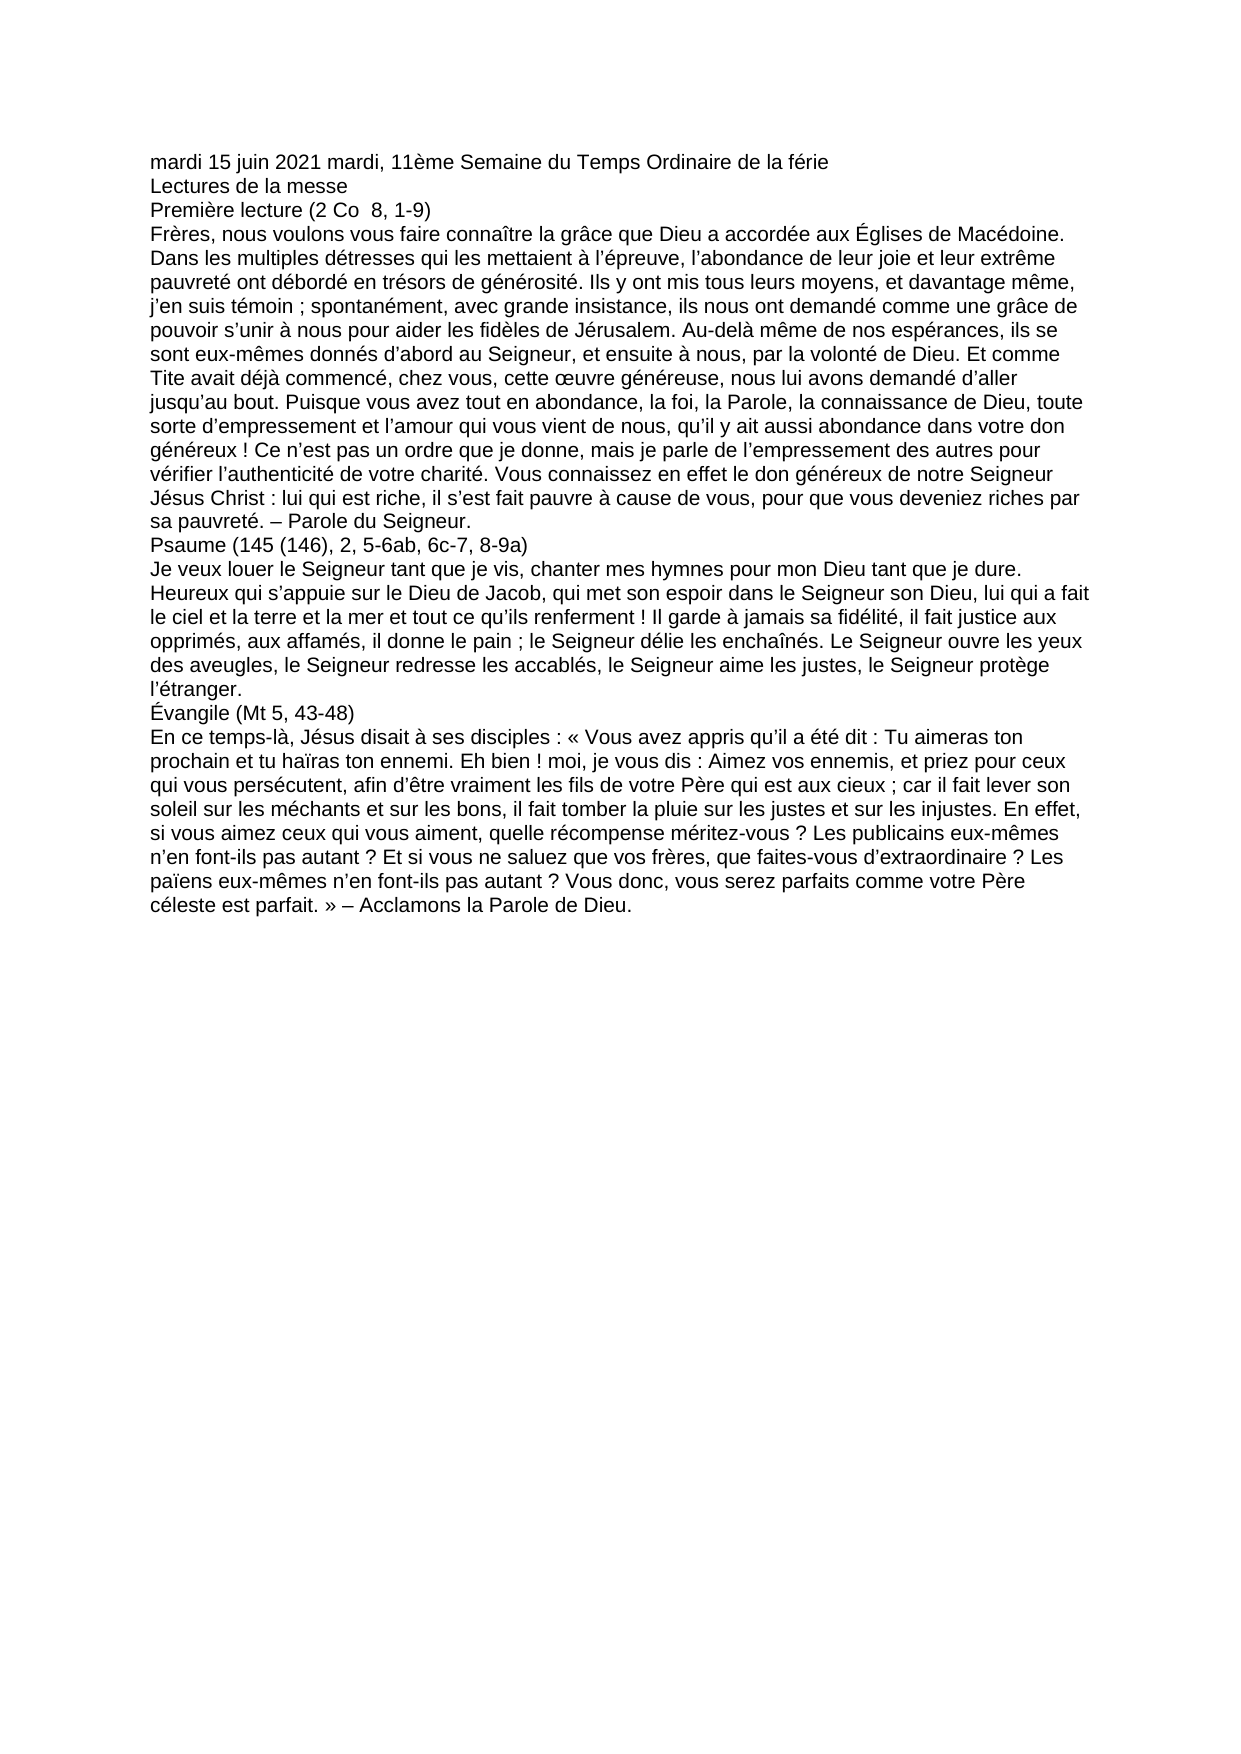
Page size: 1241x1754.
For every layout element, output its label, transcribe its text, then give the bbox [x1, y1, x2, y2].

text En ce temps-là, Jésus disait à ses disciples : « Vous avez appris qu’il a été dit : Tu aimeras ton prochain et tu haïras ton ennemi. Eh bien ! moi, je vous dis : Aimez vos ennemis, et priez pour ceux qui vous persécutent, afin d’être vraiment les fils de votre Père qui est aux cieux ; car il fait lever son soleil sur les méchants et sur les bons, il fait tomber la pluie sur les justes et sur les injustes. En effet, si vous aimez ceux qui vous aiment, quelle récompense méritez-vous ? Les publicains eux-mêmes n’en font-ils pas autant ? Et si vous ne saluez que vos frères, que faites-vous d’extraordinaire ? Les païens eux-mêmes n’en font-ils pas autant ? Vous donc, vous serez parfaits comme votre Père céleste est parfait. » – Acclamons la Parole de Dieu. [150, 725, 1090, 917]
text Frères, nous voulons vous faire connaître la grâce que Dieu a accordée aux Églises de Macédoine. Dans les multiples détresses qui les mettaient à l’épreuve, l’abondance de leur joie et leur extrême pauvreté ont débordé en trésors de générosité. Ils y ont mis tous leurs moyens, et davantage même, j’en suis témoin ; spontanément, avec grande insistance, ils nous ont demandé comme une grâce de pouvoir s’unir à nous pour aider les fidèles de Jérusalem. Au-delà même de nos espérances, ils se sont eux-mêmes donnés d’abord au Seigneur, et ensuite à nous, par la volonté de Dieu. Et comme Tite avait déjà commencé, chez vous, cette œuvre généreuse, nous lui avons demandé d’aller jusqu’au bout. Puisque vous avez tout en abondance, la foi, la Parole, la connaissance de Dieu, toute sorte d’empressement et l’amour qui vous vient de nous, qu’il y ait aussi abondance dans votre don généreux ! Ce n’est pas un ordre que je donne, mais je parle de l’empressement des autres pour vérifier l’authenticité de votre charité. Vous connaissez en effet le don généreux de notre Seigneur Jésus Christ : lui qui est riche, il s’est fait pauvre à cause de vous, pour que vous deveniez riches par sa pauvreté. – Parole du Seigneur. [150, 222, 1090, 533]
text Je veux louer le Seigneur tant que je vis, chanter mes hymnes pour mon Dieu tant que je dure. Heureux qui s’appuie sur le Dieu de Jacob, qui met son espoir dans le Seigneur son Dieu, lui qui a fait le ciel et la terre et la mer et tout ce qu’ils renferment ! Il garde à jamais sa fidélité, il fait justice aux opprimés, aux affamés, il donne le pain ; le Seigneur délie les enchaînés. Le Seigneur ouvre les yeux des aveugles, le Seigneur redresse les accablés, le Seigneur aime les justes, le Seigneur protège l’étranger. [150, 557, 1090, 701]
